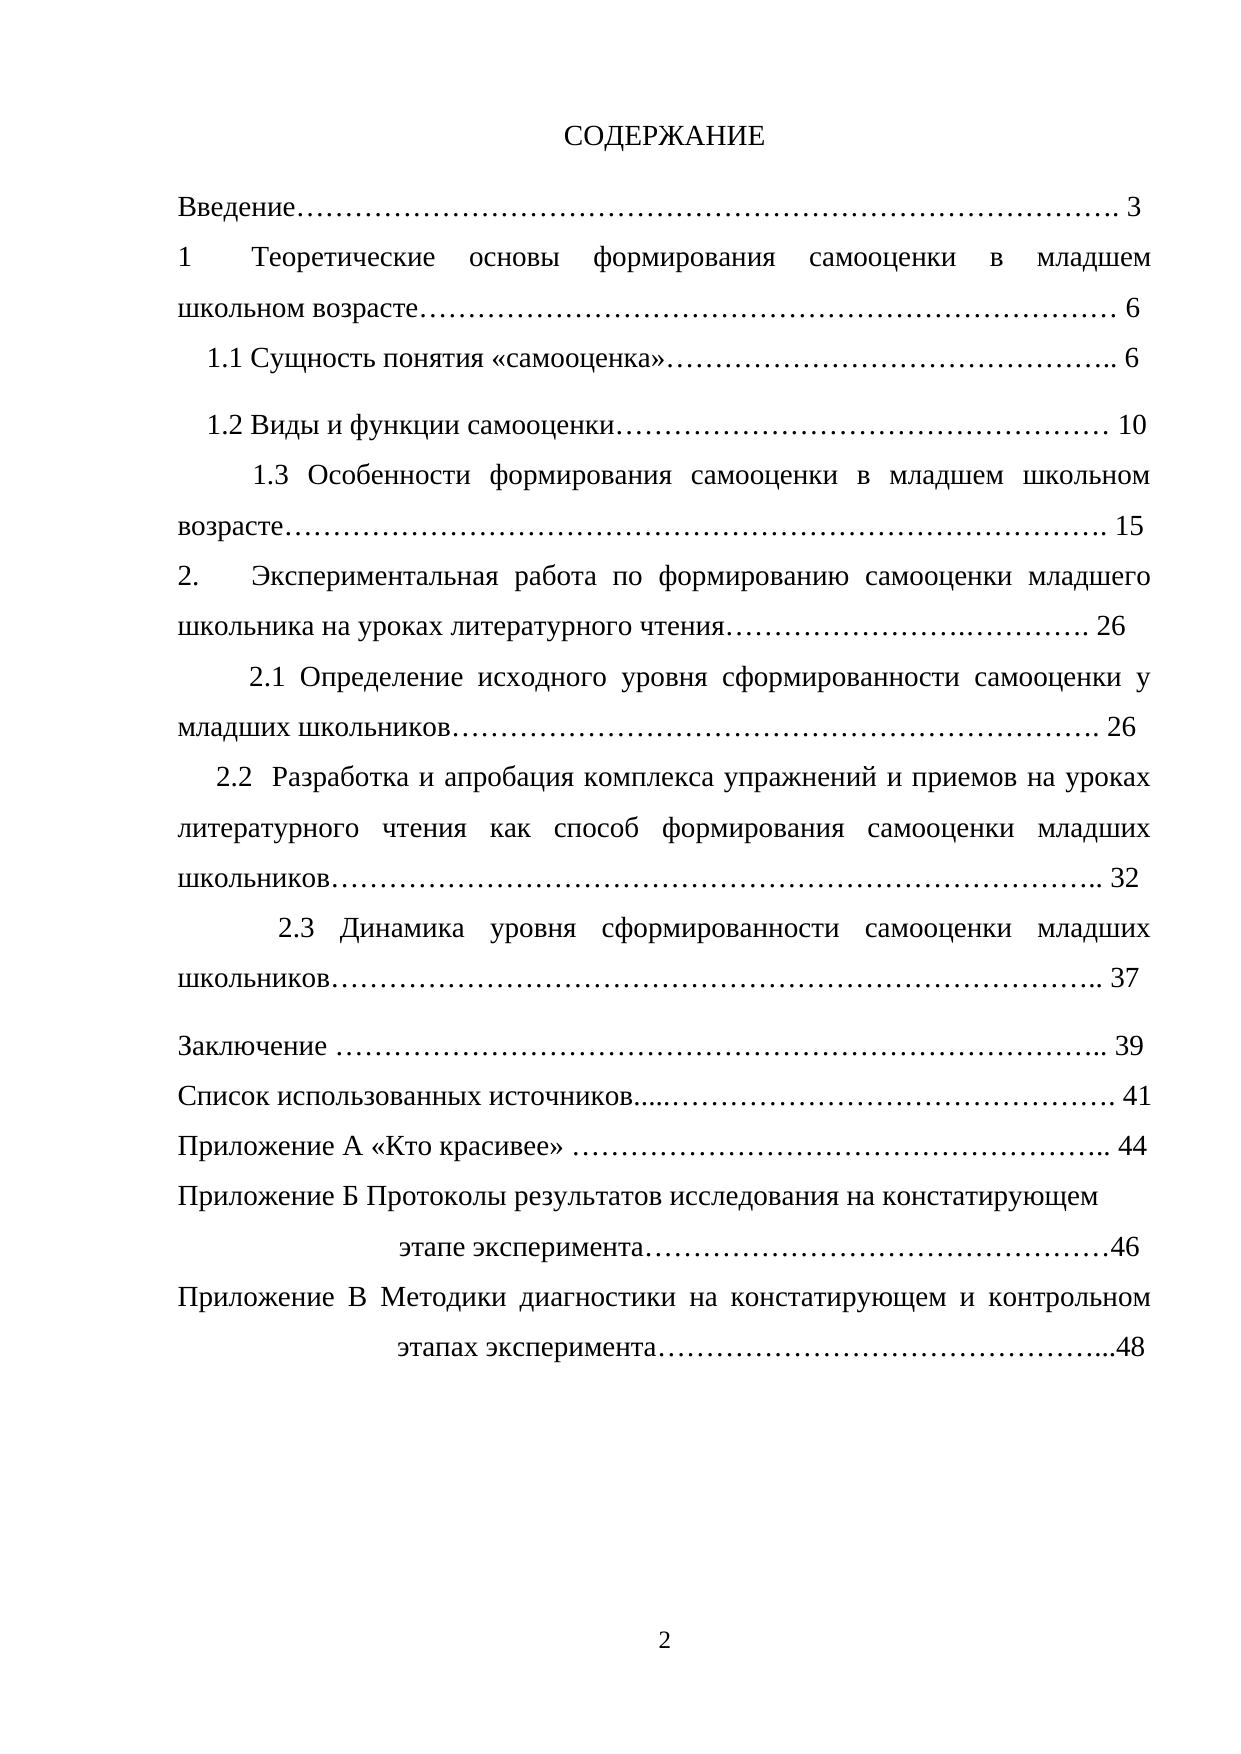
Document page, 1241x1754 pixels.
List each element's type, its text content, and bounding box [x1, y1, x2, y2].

list этапе эксперимента…………………………………………46 [252, 1229, 1152, 1262]
text 1.2 Виды и функции самооценки…………………………………………… 10 [177, 407, 1152, 441]
text 2.3 Динамика уровня сформированности самооценки младших школьников…………………………………………………………………….. 37 [177, 910, 1152, 994]
text Приложение А «Кто красивее» ……………………………………………….. 44 [177, 1128, 1152, 1162]
text 2.2 Разработка и апробация комплекса упражнений и приемов на уроках литературного чтения как способ формирования самооценки младших школьников…………………………………………………………………….. 32 [177, 759, 1152, 893]
text Приложение В Методики диагностики на констатирующем и контрольном этапах эксперимента………………………………………...48 [177, 1279, 1152, 1363]
text 2. Экспериментальная работа по формированию самооценки младшего школьника на уроках литературного чтения…………………….…………. 26 [177, 558, 1152, 642]
text 1.1 Сущность понятия «самооценка»……………………………………….. 6 [177, 340, 1152, 374]
text СОДЕРЖАНИЕ [162, 118, 1152, 152]
list 1.3 Особенности формирования самооценки в младшем школьном возрасте…………………………………………………………………………. 15 [177, 457, 1152, 541]
text Приложение Б Протоколы результатов исследования на констатирующем [177, 1178, 1152, 1212]
text Введение…………………………………………………………………………. 3 [177, 189, 1152, 223]
list Заключение …………………………………………………………………….. 39 [177, 1028, 1152, 1061]
text 2.1 Определение исходного уровня сформированности самооценки у младших школьников…………………………………………………………. 26 [177, 659, 1152, 743]
text Список использованных источников ………………………………………. 41 [177, 1078, 1152, 1111]
text 1 Теоретические основы формирования самооценки в младшем школьном возрасте……………………………………………………………… 6 [177, 239, 1152, 323]
